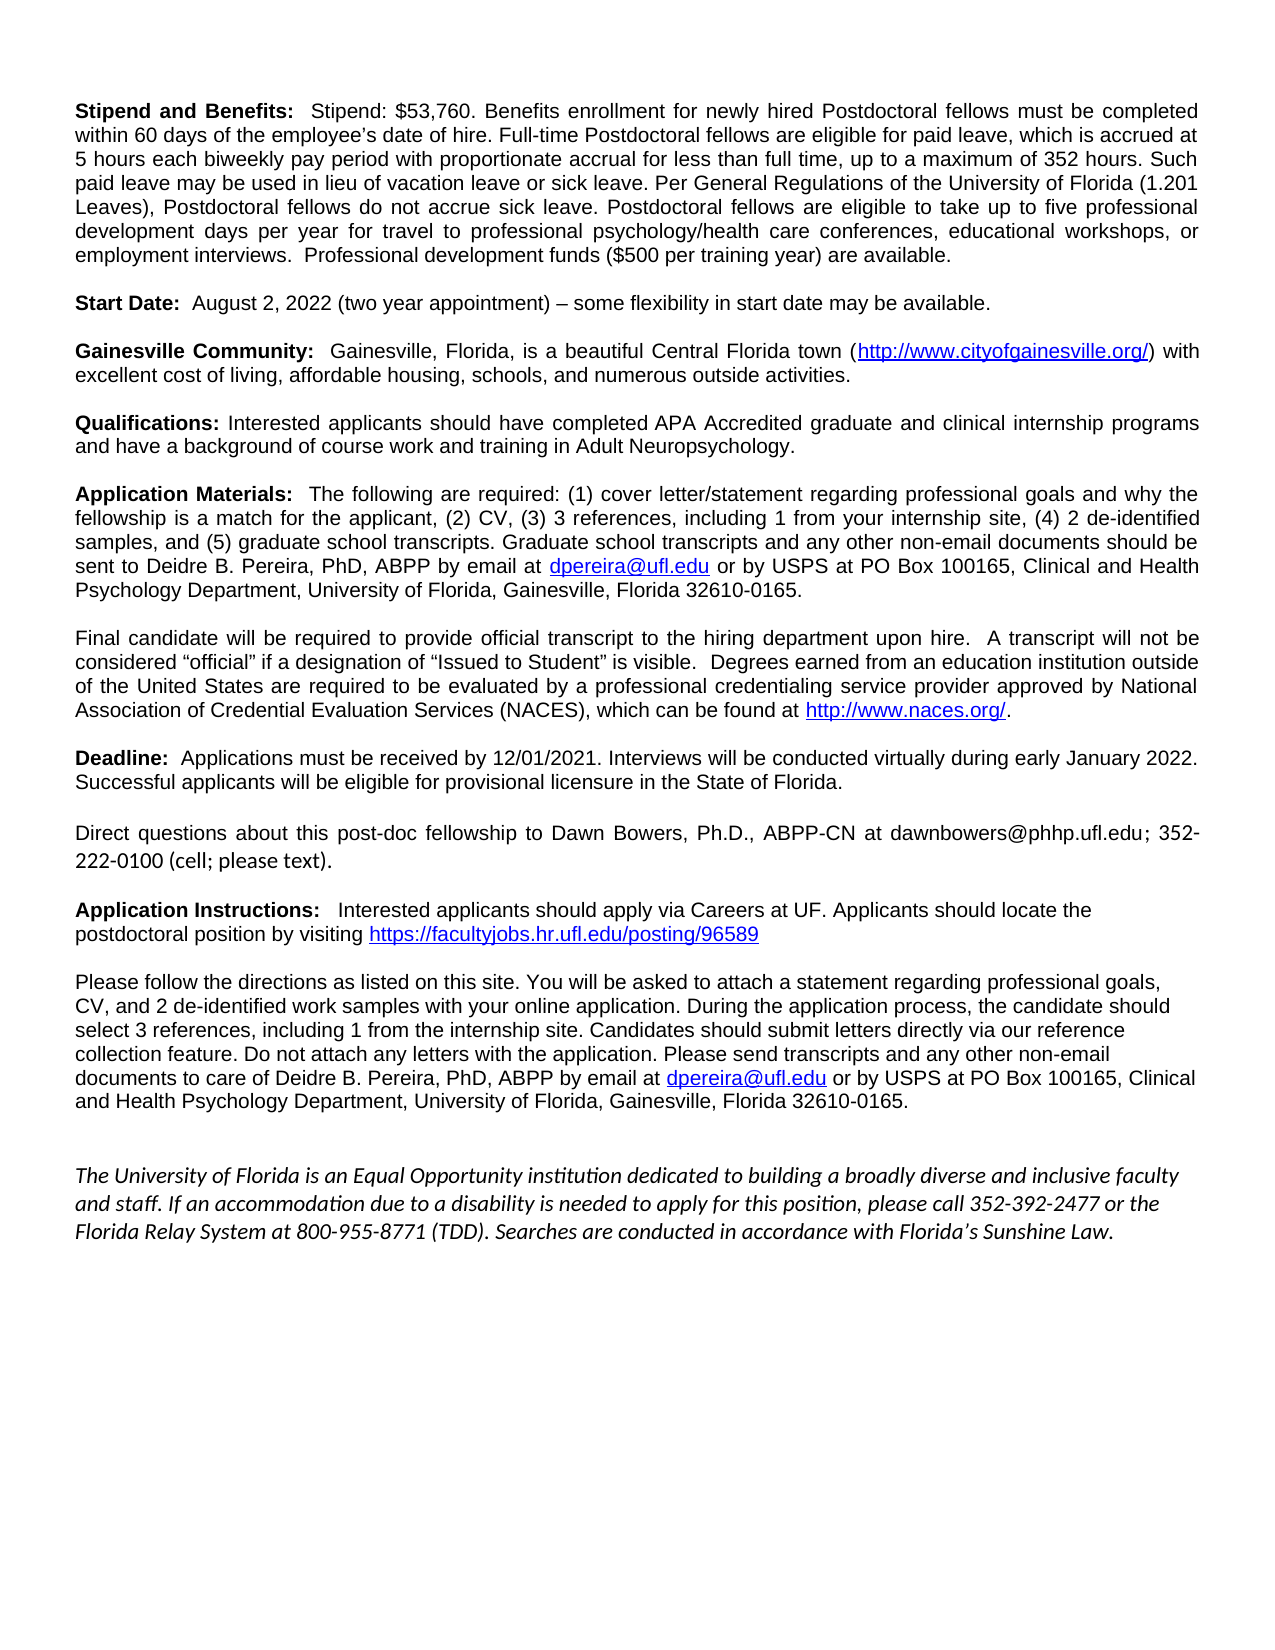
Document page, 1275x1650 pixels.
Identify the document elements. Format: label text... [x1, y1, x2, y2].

text Start Date: August 2, 2022 (two year appointment) – some flexibility in start date may be available. [75, 291, 1200, 314]
text Application Materials: The following are required: (1) cover letter/statement regarding professional goals and why the fellowship is a match for the applicant, (2) CV, (3) 3 references, including 1 from your internship site, (4) 2 de-identified samples, and (5) graduate school transcripts. Graduate school transcripts and any other non-email documents should be sent to Deidre B. Pereira, PhD, ABPP by email at dpereira@ufl.edu or by USPS at PO Box 100165, Clinical and Health Psychology Department, University of Florida, Gainesville, Florida 32610-0165. [75, 482, 1200, 602]
text Gainesville Community: Gainesville, Florida, is a beautiful Central Florida town (http://www.cityofgainesville.org/) with excellent cost of living, affordable housing, schools, and numerous outside activities. [75, 338, 1200, 386]
text Final candidate will be required to provide official transcript to the hiring department upon hire. A transcript will not be considered “official” if a designation of “Issued to Student” is visible. Degrees earned from an education institution outside of the United States are required to be evaluated by a professional credentialing service provider approved by National Association of Credential Evaluation Services (NACES), which can be found at http://www.naces.org/. [75, 626, 1200, 722]
text Please follow the directions as listed on this site. You will be asked to attach a statement regarding professional goals, CV, and 2 de-identified work samples with your online application. During the application process, the candidate should select 3 references, including 1 from the internship site. Candidates should submit letters directly via our reference collection feature. Do not attach any letters with the application. Please send transcripts and any other non-email documents to care of Deidre B. Pereira, PhD, ABPP by email at dpereira@ufl.edu or by USPS at PO Box 100165, Clinical and Health Psychology Department, University of Florida, Gainesville, Florida 32610-0165. [75, 969, 1200, 1113]
text Deadline: Applications must be received by 12/01/2021. Interviews will be conducted virtually during early January 2022. Successful applicants will be eligible for provisional licensure in the State of Florida. [75, 746, 1200, 794]
text The University of Florida is an Equal Opportunity institution dedicated to building a broadly diverse and inclusive faculty and staff. If an accommodation due to a disability is needed to apply for this position, please call 352-392-2477 or the Florida Relay System at 800-955-8771 (TDD). Searches are conducted in accordance with Florida’s Sunshine Law. [75, 1161, 1200, 1245]
text Stipend and Benefits: Stipend: $53,760. Benefits enrollment for newly hired Postdoctoral fellows must be completed within 60 days of the employee’s date of hire. Full-time Postdoctoral fellows are eligible for paid leave, which is accrued at 5 hours each biweekly pay period with proportionate accrual for less than full time, up to a maximum of 352 hours. Such paid leave may be used in lieu of vacation leave or sick leave. Per General Regulations of the University of Florida (1.201 Leaves), Postdoctoral fellows do not accrue sick leave. Postdoctoral fellows are eligible to take up to five professional development days per year for travel to professional psychology/health care conferences, educational workshops, or employment interviews. Professional development funds ($500 per training year) are available. [75, 99, 1200, 267]
text Qualifications: Interested applicants should have completed APA Accredited graduate and clinical internship programs and have a background of course work and training in Adult Neuropsychology. [75, 410, 1200, 458]
text Application Instructions: Interested applicants should apply via Careers at UF. Applicants should locate the postdoctoral position by visiting https://facultyjobs.hr.ufl.edu/posting/96589 [75, 898, 1200, 946]
text Direct questions about this post-doc fellowship to Dawn Bowers, Ph.D., ABPP-CN at dawnbowers@phhp.ufl.edu; 352-222-0100 (cell; please text). [75, 818, 1200, 874]
